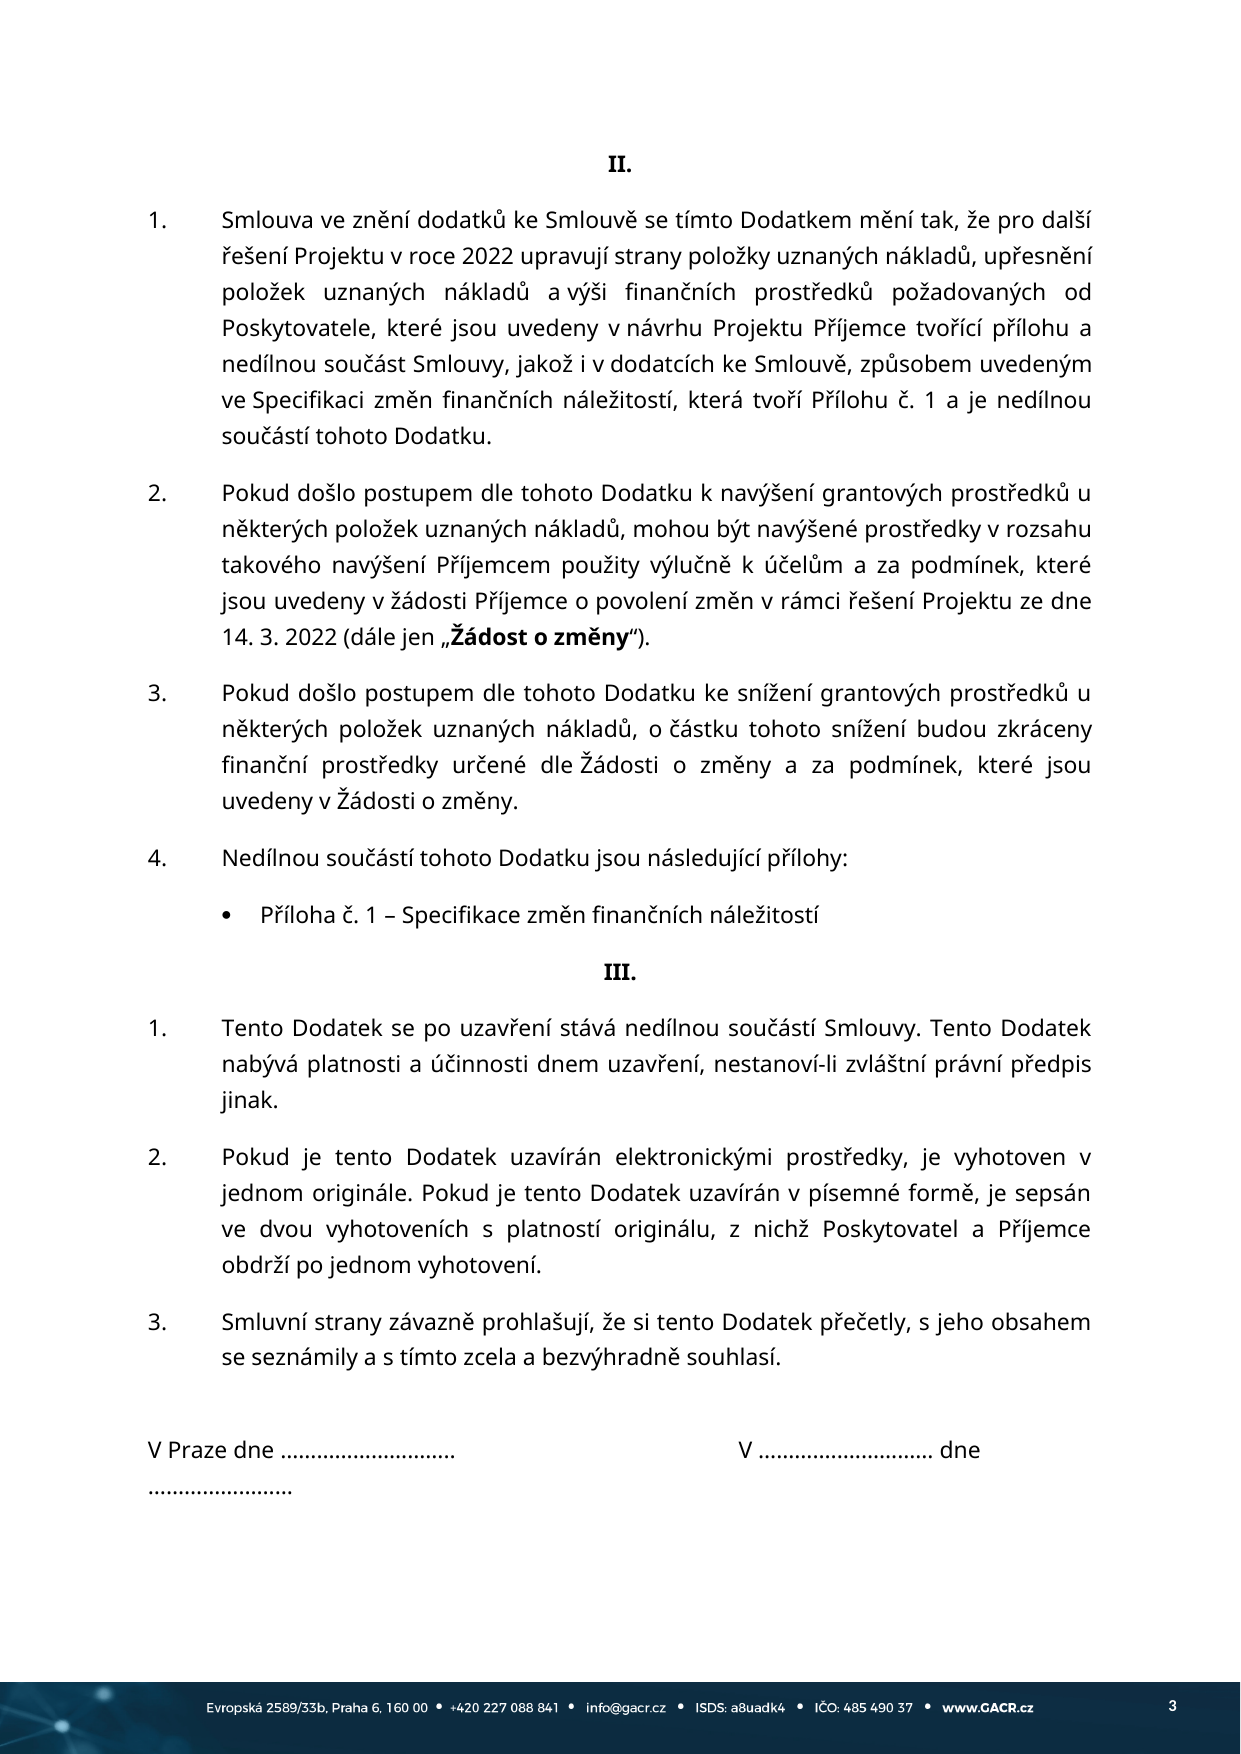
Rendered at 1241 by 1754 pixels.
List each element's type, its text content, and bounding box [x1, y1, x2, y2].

list Pokud došlo postupem dle tohoto Dodatku ke snížení grantových prostředků u některých položek uznaných nákladů, o částku tohoto snížení budou zkráceny finanční prostředky určené dle Žádosti o změny a za podmínek, které jsou uvedeny v Žádosti o změny. [148, 677, 1093, 816]
text III. [148, 955, 1093, 987]
list Tento Dodatek se po uzavření stává nedílnou součástí Smlouvy. Tento Dodatek nabývá platnosti a účinnosti dnem uzavření, nestanoví-li zvláštní právní předpis jinak. [148, 1012, 1093, 1115]
list Smluvní strany závazně prohlašují, že si tento Dodatek přečetly, s jeho obsahem se seznámily a s tímto zcela a bezvýhradně souhlasí. [148, 1305, 1093, 1373]
list Pokud je tento Dodatek uzavírán elektronickými prostředky, je vyhotoven v jednom originále. Pokud je tento Dodatek uzavírán v písemné formě, je sepsán ve dvou vyhotoveních s platností originálu, z nichž Poskytovatel a Příjemce obdrží po jednom vyhotovení. [148, 1141, 1093, 1280]
list Nedílnou součástí tohoto Dodatku jsou následující přílohy: [148, 842, 1093, 873]
list Pokud došlo postupem dle tohoto Dodatku k navýšení grantových prostředků u některých položek uznaných nákladů, mohou být navýšené prostředky v rozsahu takového navýšení Příjemcem použity výlučně k účelům a za podmínek, které jsou uvedeny v žádosti Příjemce o povolení změn v rámci řešení Projektu ze dne 14. 3. 2022 (dále jen „Žádost o změny“). [148, 477, 1093, 652]
list Smlouva ve znění dodatků ke Smlouvě se tímto Dodatkem mění tak, že pro další řešení Projektu v roce 2022 upravují strany položky uznaných nákladů, upřesnění položek uznaných nákladů a výši finančních prostředků požadovaných od Poskytovatele, které jsou uvedeny v návrhu Projektu Příjemce tvořící přílohu a nedílnou součást Smlouvy, jakož i v dodatcích ke Smlouvě, způsobem uvedeným ve Specifikaci změn finančních náležitostí, která tvoří Přílohu č. je nedílnou součástí tohoto Dodatku. [148, 204, 1093, 451]
text V Praze dne ……………………….. V …………..…………… dne …………………… [148, 1398, 1093, 1501]
text II. [148, 148, 1093, 179]
list Příloha č. 1 – Specifikace změn finančních náležitostí [222, 899, 1093, 930]
picture [0, 1682, 1241, 1754]
